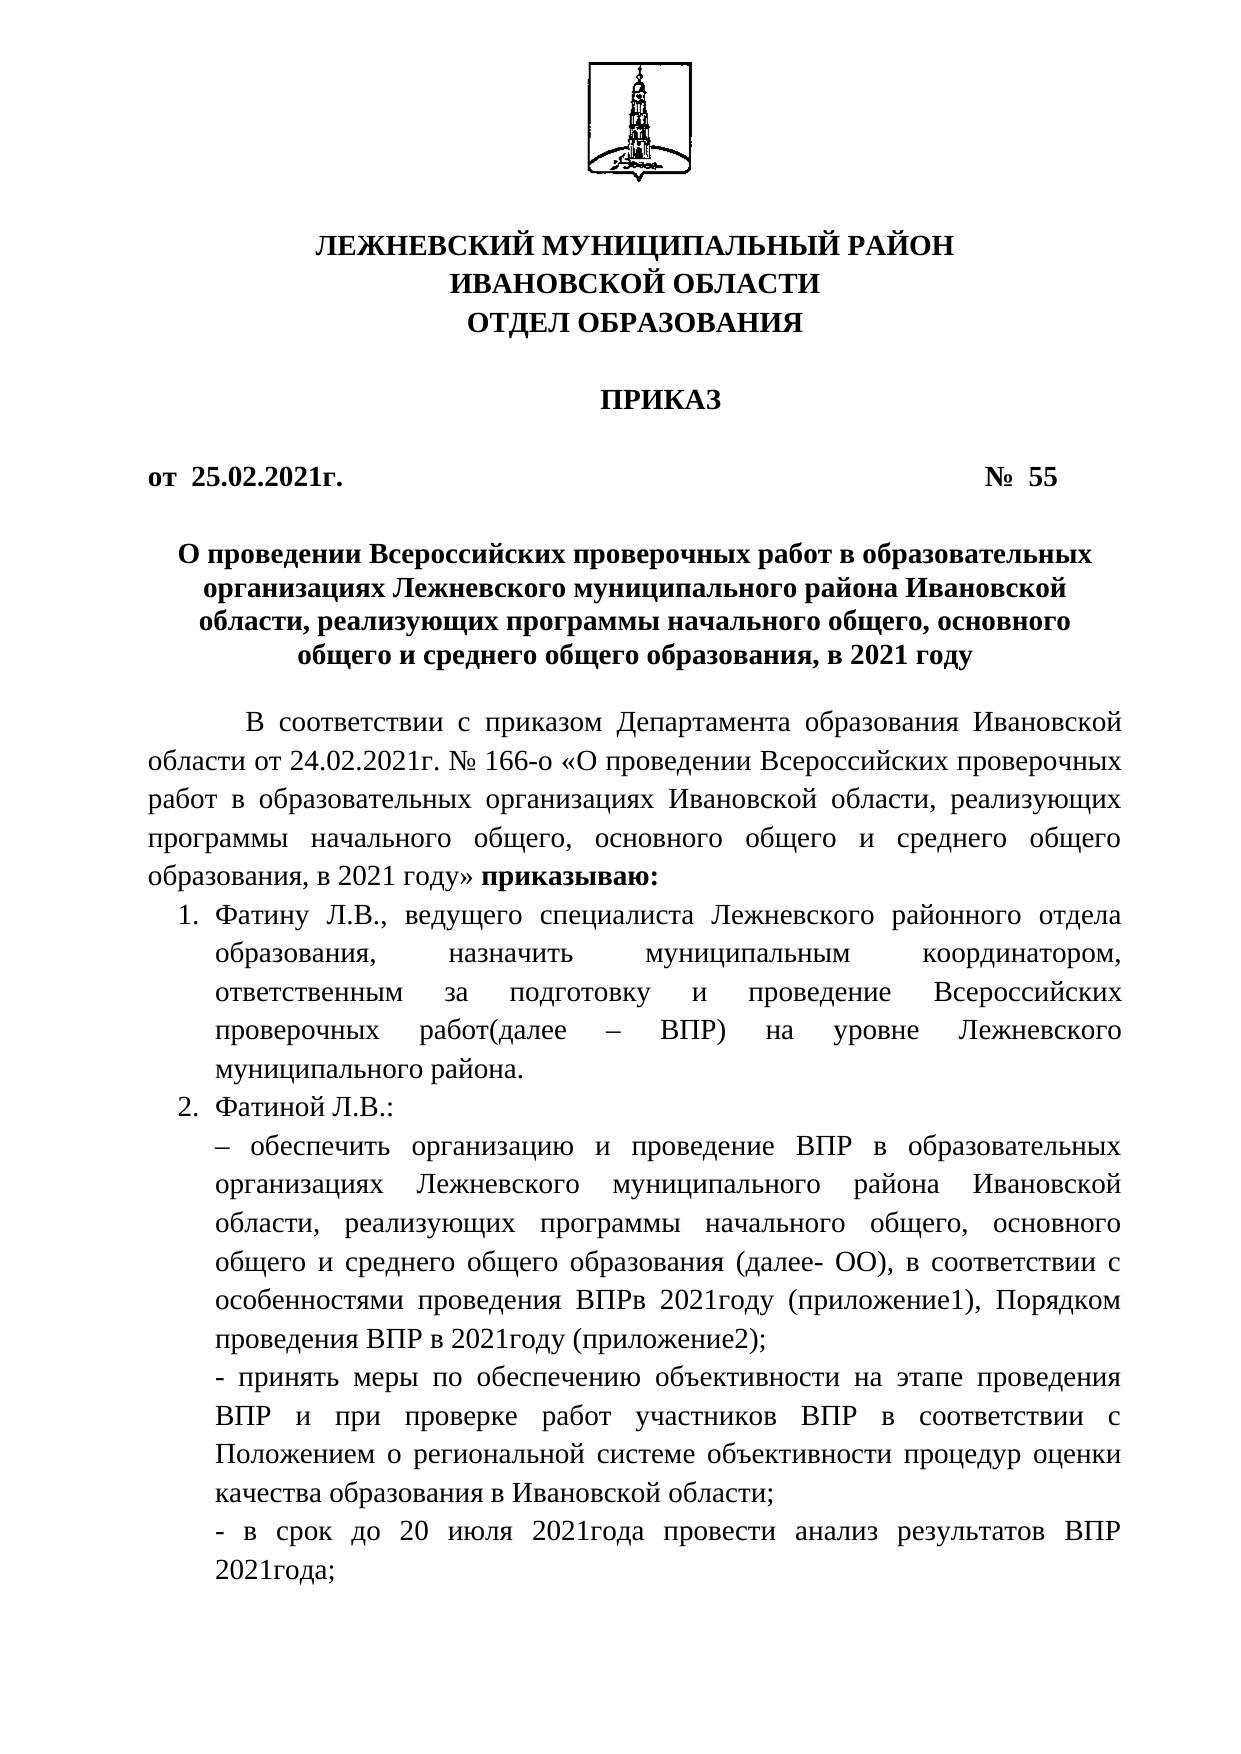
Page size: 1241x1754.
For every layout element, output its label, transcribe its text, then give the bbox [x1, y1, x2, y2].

list Фатину Л.В., ведущего специалиста Лежневского районного отдела образования, назначить муниципальным координатором, ответственным за подготовку и проведение Всероссийских проверочных работ(далее – ВПР) на уровне Лежневского муниципального района. [177, 897, 1122, 1084]
list Фатиной Л.В.: [177, 1089, 1122, 1123]
list - в срок до 20 июля 2021года провести анализ результатов ВПР 2021года; [215, 1513, 1122, 1586]
text ОТДЕЛ ОБРАЗОВАНИЯ [148, 305, 1122, 339]
list - принять меры по обеспечению объективности на этапе проведения ВПР и при проверке работ участников ВПР в соответствии с Положением о региональной системе объективности процедур оценки качества образования в Ивановской области; [215, 1359, 1122, 1508]
list – обеспечить организацию и проведение ВПР в образовательных организациях Лежневского муниципального района Ивановской области, реализующих программы начального общего, основного общего и среднего общего образования (далее- ОО), в соответствии с особенностями проведения ВПРв 2021году (приложение1), Порядком проведения ВПР в 2021году (приложение2); [215, 1128, 1122, 1354]
text ЛЕЖНЕВСКИЙ МУНИЦИПАЛЬНЫЙ РАЙОН [148, 228, 1122, 262]
text ПРИКАЗ [148, 382, 1122, 416]
text от 25.02.2021г. № 55 [148, 459, 1122, 493]
text ИВАНОВСКОЙ ОБЛАСТИ [148, 267, 1122, 300]
text О проведении Всероссийских проверочных работ в образовательных организациях Лежневского муниципального района Ивановской области, реализующих программы начального общего, основного общего и среднего общего образования, в 2021 году [148, 536, 1122, 671]
text В соответствии с приказом Департамента образования Ивановской области от 24.02.2021г. № 166-о «О проведении Всероссийских проверочных работ в образовательных организациях Ивановской области, реализующих программы начального общего, основного общего и среднего общего образования, в 2021 году» приказываю: [148, 704, 1122, 892]
